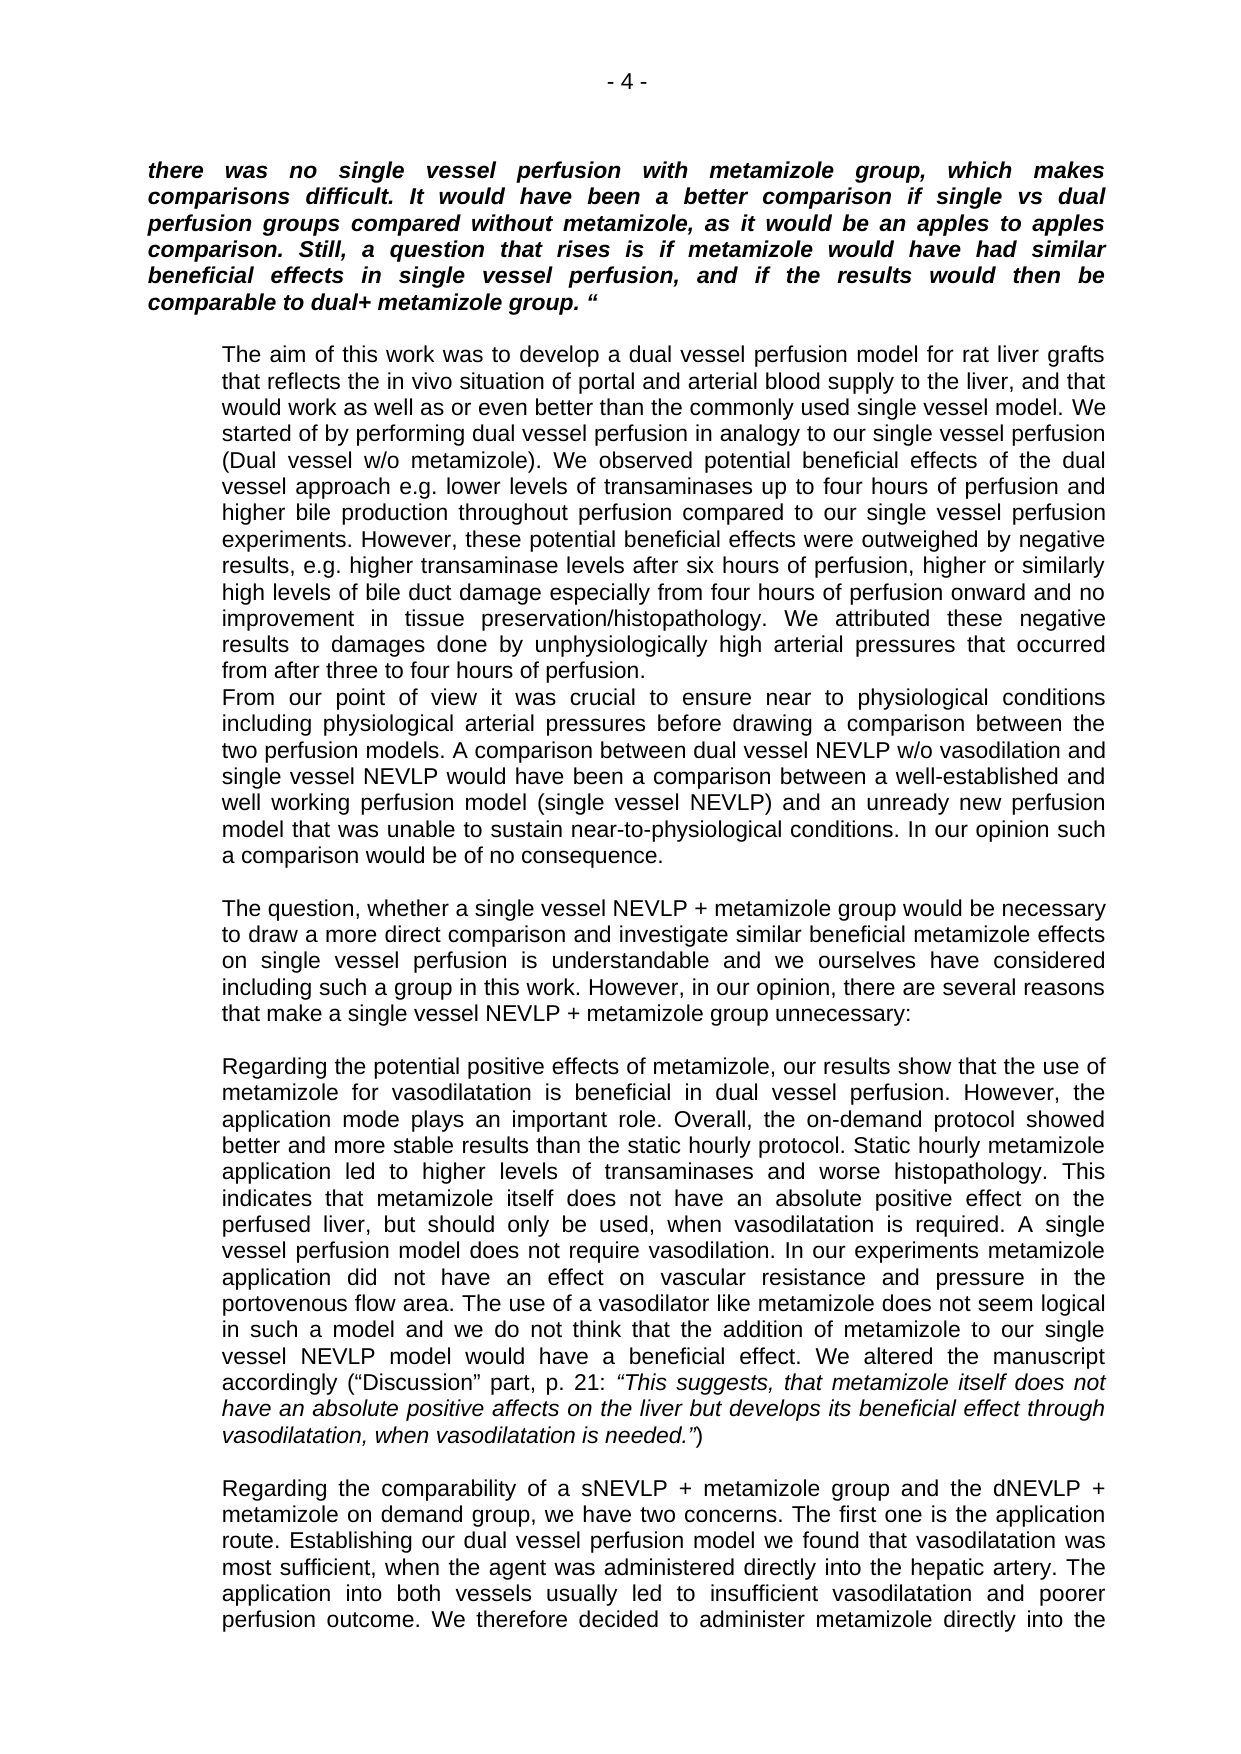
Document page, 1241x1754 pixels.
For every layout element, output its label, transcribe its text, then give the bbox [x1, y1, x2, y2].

text The question, whether a single vessel NEVLP + metamizole group would be necessary to draw a more direct comparison and investigate similar beneficial metamizole effects on single vessel perfusion is understandable and we ourselves have considered including such a group in this work. However, in our opinion, there are several reasons that make a single vessel NEVLP + metamizole group unnecessary: [222, 895, 1106, 1026]
text From our point of view it was crucial to ensure near to physiological conditions including physiological arterial pressures before drawing a comparison between the two perfusion models. A comparison between dual vessel NEVLP w/o vasodilation and single vessel NEVLP would have been a comparison between a well-established and well working perfusion model (single vessel NEVLP) and an unready new perfusion model that was unable to sustain near-to-physiological conditions. In our opinion such a comparison would be of no consequence. [222, 684, 1106, 868]
text Regarding the potential positive effects of metamizole, our results show that the use of metamizole for vasodilatation is beneficial in dual vessel perfusion. However, the application mode plays an important role. Overall, the on-demand protocol showed better and more stable results than the static hourly protocol. Static hourly metamizole application led to higher levels of transaminases and worse histopathology. This indicates that metamizole itself does not have an absolute positive effect on the perfused liver, but should only be used, when vasodilatation is required. A single vessel perfusion model does not require vasodilation. In our experiments metamizole application did not have an effect on vascular resistance and pressure in the portovenous flow area. The use of a vasodilator like metamizole does not seem logical in such a model and we do not think that the addition of metamizole to our single vessel NEVLP model would have a beneficial effect. We altered the manuscript accordingly (“Discussion” part, p. 21: “This suggests, that metamizole itself does not have an absolute positive affects on the liver but develops its beneficial effect through vasodilatation, when vasodilatation is needed.”) [222, 1053, 1106, 1448]
text The aim of this work was to develop a dual vessel perfusion model for rat liver grafts that reflects the in vivo situation of portal and arterial blood supply to the liver, and that would work as well as or even better than the commonly used single vessel model. We started of by performing dual vessel perfusion in analogy to our single vessel perfusion (Dual vessel w/o metamizole). We observed potential beneficial effects of the dual vessel approach e.g. lower levels of transaminases up to four hours of perfusion and higher bile production throughout perfusion compared to our single vessel perfusion experiments. However, these potential beneficial effects were outweighed by negative results, e.g. higher transaminase levels after six hours of perfusion, higher or similarly high levels of bile duct damage especially from four hours of perfusion onward and no improvement in tissue preservation/histopathology. We attributed these negative results to damages done by unphysiologically high arterial pressures that occurred from after three to four hours of perfusion. [222, 341, 1106, 684]
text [222, 1474, 1106, 1633]
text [148, 157, 1106, 315]
